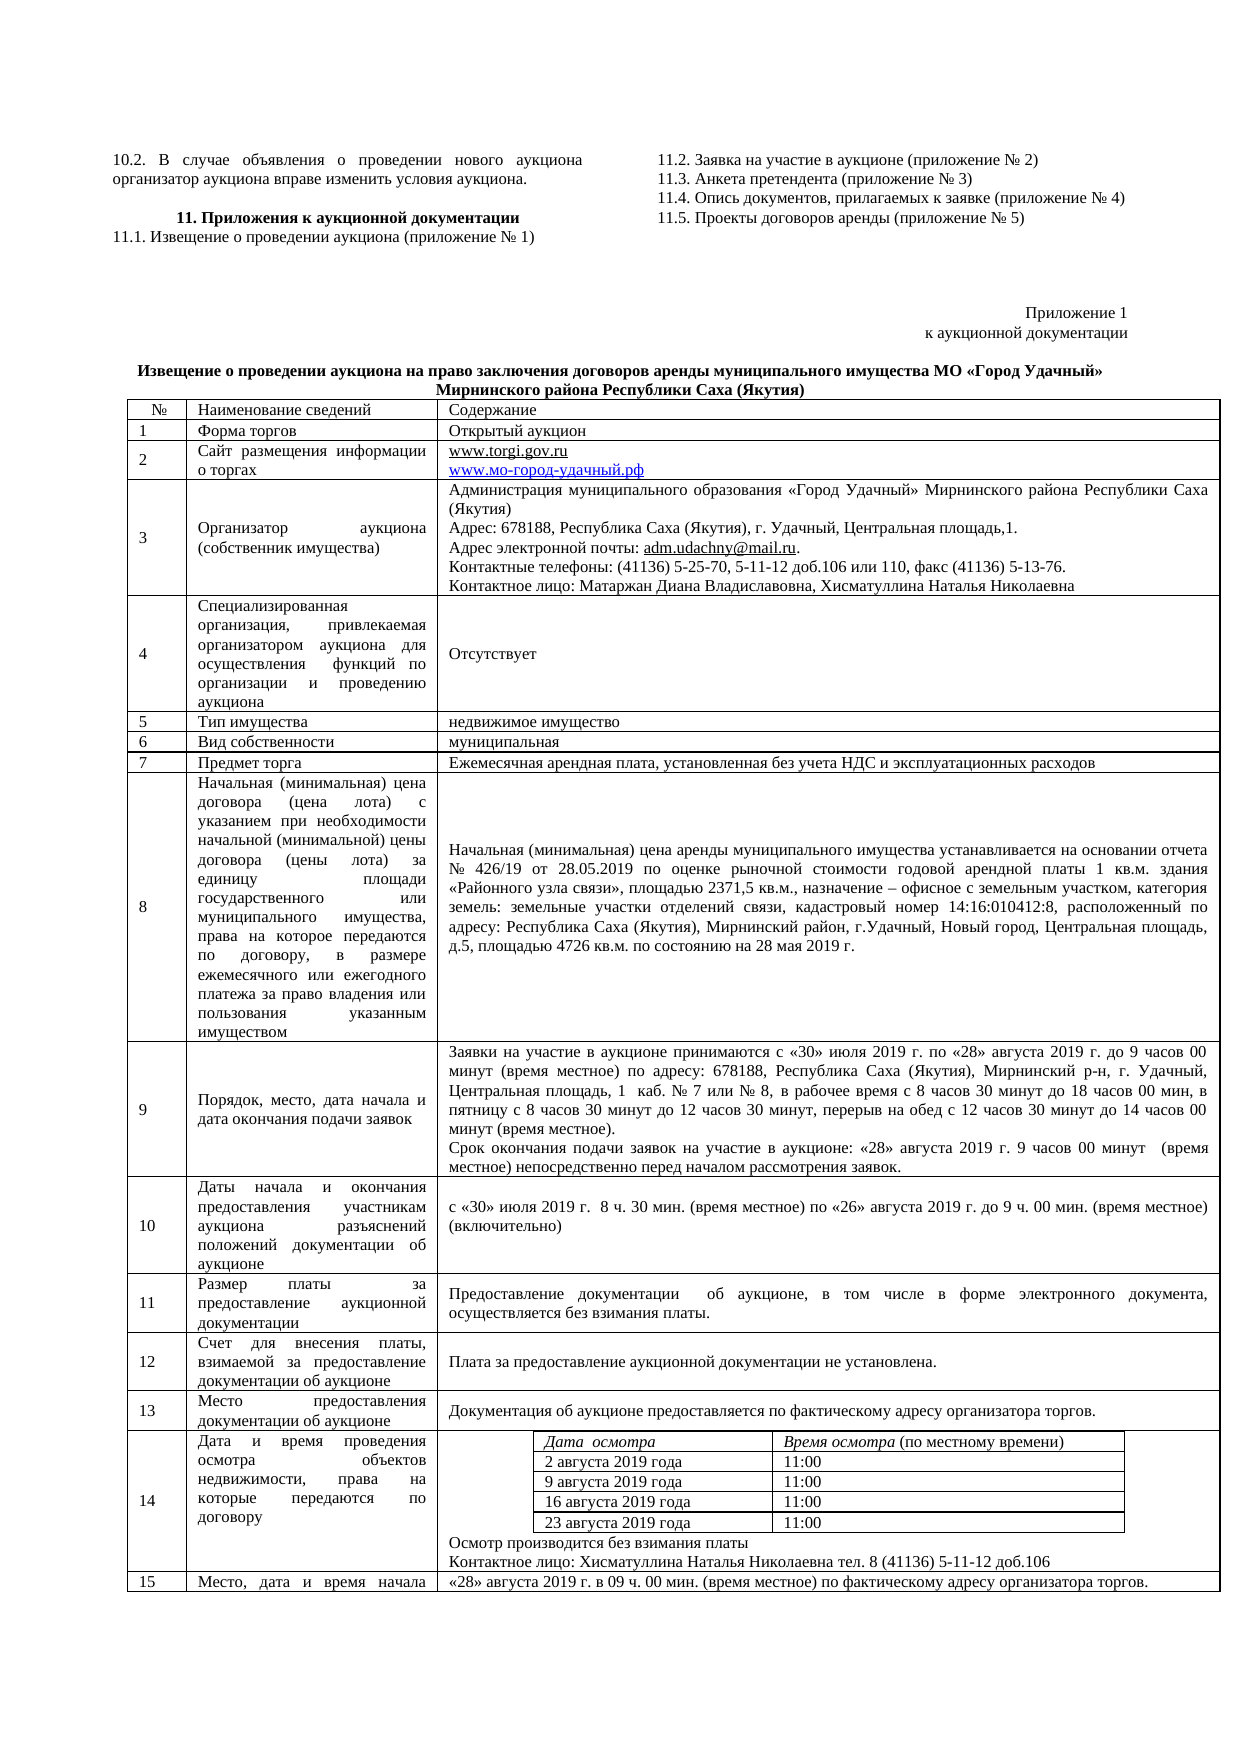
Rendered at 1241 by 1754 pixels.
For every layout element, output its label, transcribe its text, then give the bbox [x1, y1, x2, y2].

table_cell Начальная (минимальная) цена договора (цена лота) с указанием при необходимости начальной (минимальной) цены договора (цены лота) за единицу площади государственного или муниципального имущества, права на которое передаются по договору, в размере ежемесячного или ежегодного платежа за право владения или пользования указанным имуществом [187, 773, 437, 1041]
text 11. Приложения к аукционной документации [112, 207, 583, 227]
table_cell Счет для внесения платы, взимаемой за предоставление документации об аукционе [187, 1333, 437, 1390]
table_cell Организатор аукциона (собственник имущества) [187, 480, 437, 595]
table_cell 3 [128, 480, 186, 595]
table_cell Дата и время проведения осмотра объектов недвижимости, права на которые передаются по договору [187, 1431, 437, 1571]
table_cell Место предоставления документации об аукционе [187, 1391, 437, 1429]
table_cell 11 [128, 1274, 186, 1332]
table_cell Вид собственности [187, 732, 437, 751]
text 10.2. В случае объявления о проведении нового аукциона организатор аукциона вправе изменить условия аукциона. [112, 150, 583, 188]
text 11.1. Извещение о проведении аукциона (приложение № 1) [112, 227, 583, 246]
table_header Наименование сведений [187, 400, 437, 419]
text к аукционной документации [112, 322, 1128, 342]
table_cell Размер платы за предоставление аукционной документации [187, 1274, 437, 1332]
table_cell 6 [128, 732, 186, 751]
table_cell www.torgi.gov.ru www.мо-город-удачный.рф [438, 441, 1219, 479]
text Приложение 1 [112, 303, 1128, 322]
table_cell Осмотр производится без взимания платы Контактное лицо: Хисматуллина Наталья Николаевна тел. 8 (41136) 5-11-12 доб.106 [438, 1431, 1219, 1571]
table_header Содержание [438, 400, 1219, 419]
table_cell 5 [128, 712, 186, 731]
table_cell Заявки на участие в аукционе принимаются с «30» июля 2019 г. по «28» августа 2019 г. до 9 часов 00 минут (время местное) по адресу: 678188, Республика Саха (Якутия), Мирнинский р-н, г. Удачный, Центральная площадь, 1 каб. № 7 или № 8, в рабочее время с 8 часов 30 минут до 18 часов 00 мин, в пятницу с 8 часов 30 минут до 12 часов 30 минут, перерыв на обед с 12 часов 30 минут до 14 часов 00 минут (время местное). Срок окончания подачи заявок на участие в аукционе: «28» августа 2019 г. 9 часов 00 минут (время местное) непосредственно перед началом рассмотрения заявок. [438, 1042, 1219, 1176]
table_cell Начальная (минимальная) цена аренды муниципального имущества устанавливается на основании отчета № 426/19 от 28.05.2019 по оценке рыночной стоимости годовой арендной платы 1 кв.м. здания «Районного узла связи», площадью 2371,5 кв.м., назначение – офисное с земельным участком, категория земель: земельные участки отделений связи, кадастровый номер 14:16:010412:8, расположенный по адресу: Республика Саха (Якутия), Мирнинский район, г.Удачный, Новый город, Центральная площадь, д.5, площадью 4726 кв.м. по состоянию на 28 мая 2019 г. [438, 773, 1219, 1041]
table_cell 12 [128, 1333, 186, 1390]
table_cell Предоставление документации об аукционе, в том числе в форме электронного документа, осуществляется без взимания платы. [438, 1274, 1219, 1332]
table_cell муниципальная [438, 732, 1219, 751]
table_cell Ежемесячная арендная плата, установленная без учета НДС и эксплуатационных расходов [438, 753, 1219, 772]
text 11.3. Анкета претендента (приложение № 3) [657, 169, 1128, 188]
text 11.5. Проекты договоров аренды (приложение № 5) [657, 207, 1128, 227]
table_cell Порядок, место, дата начала и дата окончания подачи заявок [187, 1042, 437, 1176]
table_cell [187, 1572, 437, 1591]
table_cell Документация об аукционе предоставляется по фактическому адресу организатора торгов. [438, 1391, 1219, 1429]
table_cell 9 [128, 1042, 186, 1176]
table_cell Открытый аукцион [438, 420, 1219, 439]
table_header № [128, 400, 186, 419]
table_cell Предмет торга [187, 753, 437, 772]
table_cell 13 [128, 1391, 186, 1429]
table_cell Тип имущества [187, 712, 437, 731]
table_cell недвижимое имущество [438, 712, 1219, 731]
table_cell Форма торгов [187, 420, 437, 439]
table_cell 2 [128, 441, 186, 479]
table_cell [438, 1572, 1219, 1591]
text Извещение о проведении аукциона на право заключения договоров аренды муниципального имущества МО «Город Удачный» Мирнинского района Республики Саха (Якутия) [112, 361, 1128, 399]
table_cell 7 [128, 753, 186, 772]
table_cell Администрация муниципального образования «Город Удачный» Мирнинского района Республики Саха (Якутия) Адрес: 678188, Республика Саха (Якутия), г. Удачный, Центральная площадь,1. Адрес электронной почты: adm.udachny@mail.ru. Контактные телефоны: (41136) 5-25-70, 5-11-12 доб.106 или 110, факс (41136) 5-13-76. Контактное лицо: Матаржан Диана Владиславовна, Хисматуллина Наталья Николаевна [438, 480, 1219, 595]
table_cell 8 [128, 773, 186, 1041]
table_cell 1 [128, 420, 186, 439]
table_cell 4 [128, 596, 186, 711]
table_cell Даты начала и окончания предоставления участникам аукциона разъяснений положений документации об аукционе [187, 1177, 437, 1273]
table_cell с «30» июля 2019 г. 8 ч. 30 мин. (время местное) по «26» августа 2019 г. до 9 ч. 00 мин. (время местное) (включительно) [438, 1177, 1219, 1273]
table_cell 14 [128, 1431, 186, 1571]
table_cell 10 [128, 1177, 186, 1273]
table_cell Плата за предоставление аукционной документации не установлена. [438, 1333, 1219, 1390]
text 11.2. Заявка на участие в аукционе (приложение № 2) [657, 150, 1128, 169]
table_cell Отсутствует [438, 596, 1219, 711]
table_cell Специализированная организация, привлекаемая организатором аукциона для осуществления функций по организации и проведению аукциона [187, 596, 437, 711]
text 11.4. Опись документов, прилагаемых к заявке (приложение № 4) [657, 188, 1128, 207]
table_cell Сайт размещения информации о торгах [187, 441, 437, 479]
table_cell 15 [128, 1572, 186, 1591]
